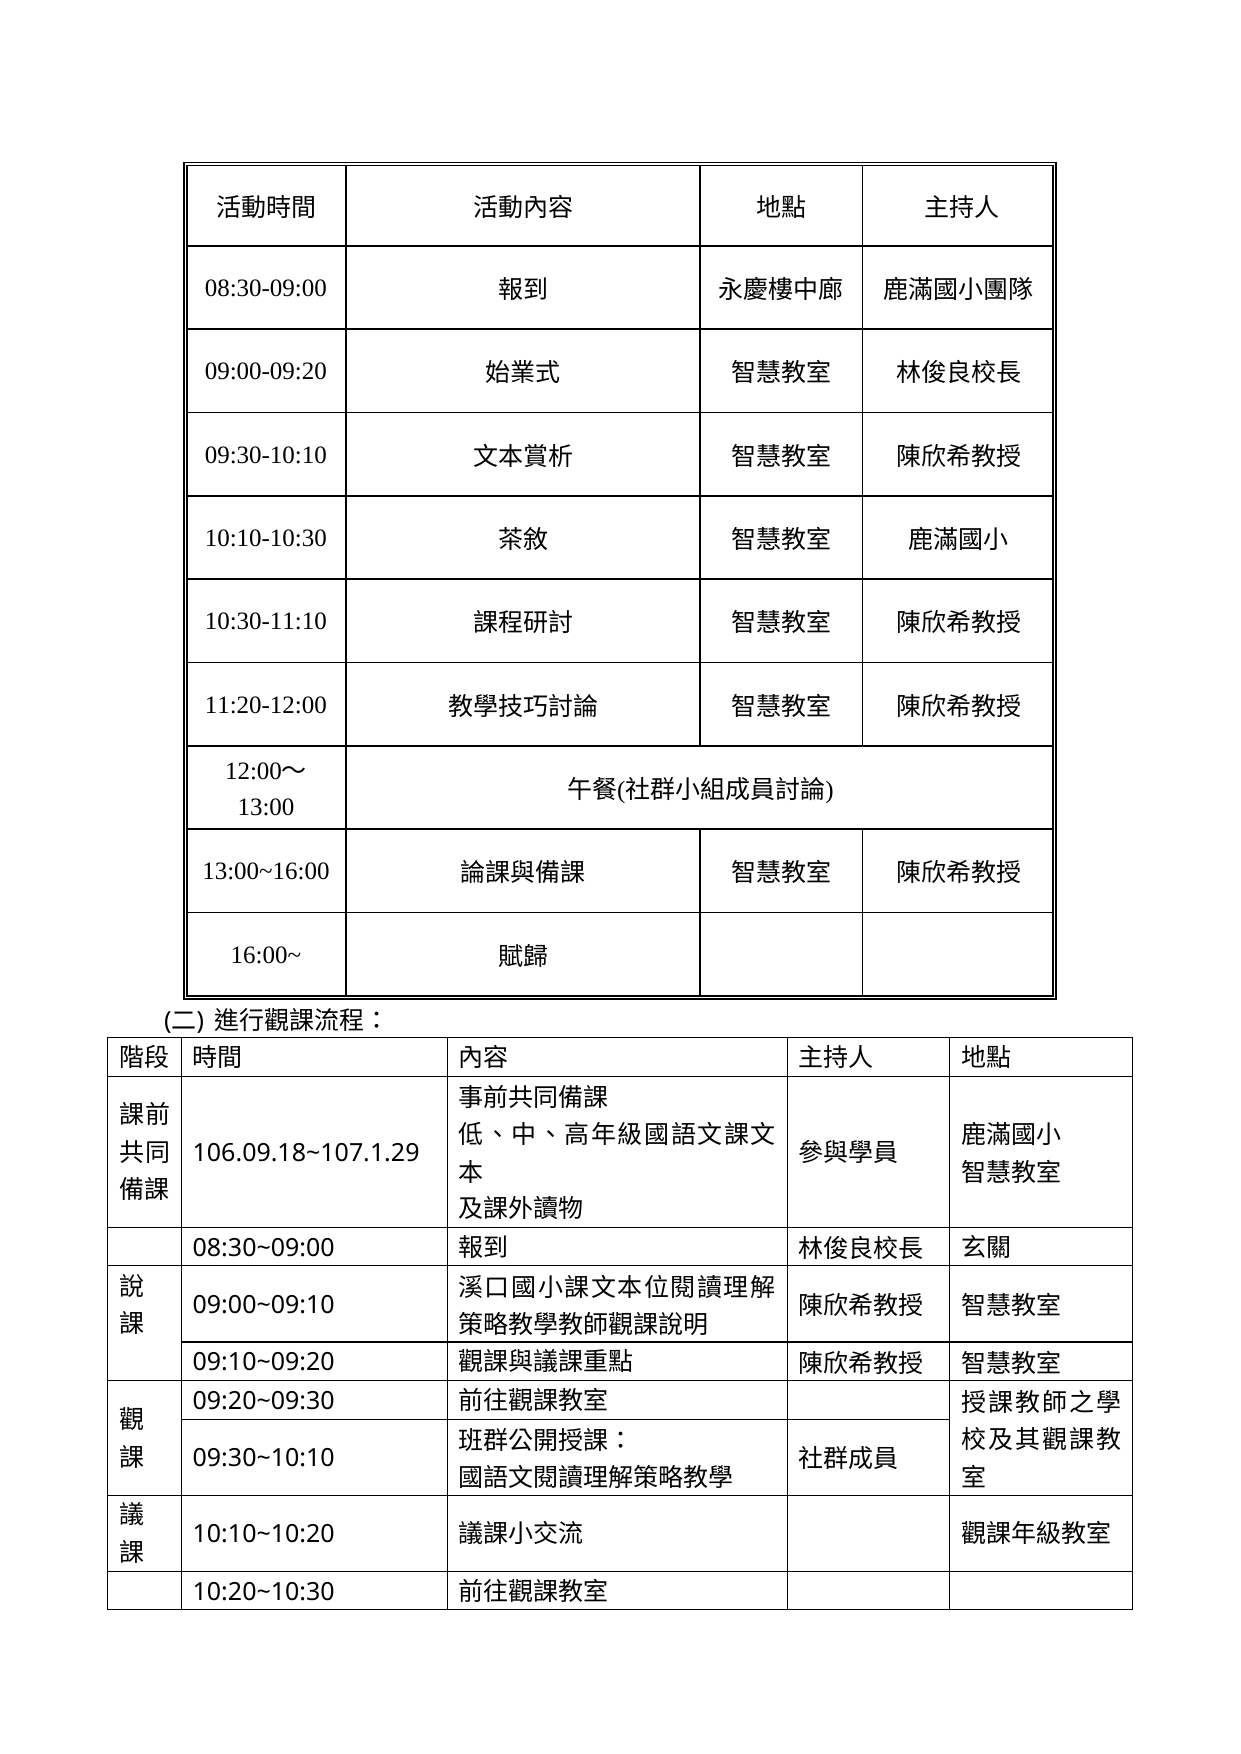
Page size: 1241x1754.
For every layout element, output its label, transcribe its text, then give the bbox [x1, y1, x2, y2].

table_cell 09:30~10:10 [182, 1420, 447, 1494]
table_cell 社群成員 [788, 1420, 949, 1494]
table_cell 智慧教室 [701, 497, 862, 578]
table_cell 鹿滿國小 [863, 497, 1052, 578]
table_cell [788, 1496, 949, 1571]
table_cell 106.09.18~107.1.29 [182, 1077, 447, 1227]
table_header 內容 [448, 1038, 787, 1076]
table_cell 09:30-10:10 [188, 413, 345, 495]
table_cell 觀課與議課重點 [448, 1343, 787, 1380]
table_header 活動內容 [347, 166, 699, 245]
table_cell 13:00~16:00 [188, 830, 345, 912]
table_cell 10:10-10:30 [188, 497, 345, 578]
table_cell 午餐(社群小組成員討論) [347, 747, 1052, 828]
table_header 主持人 [788, 1038, 949, 1076]
table_cell 授課教師之學校及其觀課教室 [950, 1381, 1132, 1494]
table_cell 觀 課 [108, 1381, 181, 1494]
table_cell 智慧教室 [701, 330, 862, 412]
table_cell 課程研討 [347, 580, 699, 662]
table_cell 前往觀課教室 [448, 1381, 787, 1418]
table_cell 16:00~ [188, 913, 345, 995]
table_cell 陳欣希教授 [863, 413, 1052, 495]
table_cell 鹿滿國小團隊 [863, 247, 1052, 328]
table_cell 智慧教室 [701, 830, 862, 912]
table_cell 09:00~09:10 [182, 1266, 447, 1341]
table_cell [701, 913, 862, 995]
table_cell 陳欣希教授 [863, 663, 1052, 745]
table_cell 文本賞析 [347, 413, 699, 495]
table_cell 智慧教室 [701, 663, 862, 745]
table_cell 永慶樓中廊 [701, 247, 862, 328]
table_cell 陳欣希教授 [863, 580, 1052, 662]
table_cell 觀課年級教室 [950, 1496, 1132, 1571]
table_cell 林俊良校長 [863, 330, 1052, 412]
table_cell [108, 1228, 181, 1265]
list 進行觀課流程： [164, 1000, 1122, 1037]
table_cell 始業式 [347, 330, 699, 412]
table_cell 10:10~10:20 [182, 1496, 447, 1571]
table_header 地點 [950, 1038, 1132, 1076]
table_cell 前往觀課教室 [448, 1572, 787, 1609]
table_cell 議課小交流 [448, 1496, 787, 1571]
table_cell 說 課 [108, 1266, 181, 1380]
table_cell 09:10~09:20 [182, 1343, 447, 1380]
table_cell 陳欣希教授 [788, 1266, 949, 1341]
table_cell 智慧教室 [701, 413, 862, 495]
table_cell 陳欣希教授 [788, 1343, 949, 1380]
table_cell 11:20-12:00 [188, 663, 345, 745]
table_cell 茶敘 [347, 497, 699, 578]
table_header 階段 [108, 1038, 181, 1076]
table_cell 溪口國小課文本位閱讀理解策略教學教師觀課說明 [448, 1266, 787, 1341]
table_cell 09:00-09:20 [188, 330, 345, 412]
table_cell 12:00～13:00 [188, 747, 345, 828]
table_cell 參與學員 [788, 1077, 949, 1227]
table_cell 08:30-09:00 [188, 247, 345, 328]
table_cell 智慧教室 [701, 580, 862, 662]
table_cell 智慧教室 [950, 1266, 1132, 1341]
table_header 主持人 [863, 166, 1052, 245]
table_cell 08:30~09:00 [182, 1228, 447, 1265]
table_cell 課前共同備課 [108, 1077, 181, 1227]
table_cell 陳欣希教授 [863, 830, 1052, 912]
table_header 時間 [182, 1038, 447, 1076]
table_cell 報到 [347, 247, 699, 328]
table_header 地點 [701, 166, 862, 245]
table_cell 10:30-11:10 [188, 580, 345, 662]
table_cell 教學技巧討論 [347, 663, 699, 745]
table_cell 林俊良校長 [788, 1228, 949, 1265]
table_cell [788, 1381, 949, 1418]
table_cell 報到 [448, 1228, 787, 1265]
table_cell 智慧教室 [950, 1343, 1132, 1380]
table_cell 論課與備課 [347, 830, 699, 912]
table_cell [950, 1572, 1132, 1609]
table_cell 班群公開授課： 國語文閱讀理解策略教學 [448, 1420, 787, 1494]
table_cell [108, 1572, 181, 1609]
table_cell 鹿滿國小 智慧教室 [950, 1077, 1132, 1227]
table_cell 玄關 [950, 1228, 1132, 1265]
table_cell [863, 913, 1052, 995]
table_header 活動時間 [188, 166, 345, 245]
table_cell 議 課 [108, 1496, 181, 1571]
table_cell 10:20~10:30 [182, 1572, 447, 1609]
table_cell 賦歸 [347, 913, 699, 995]
table_cell 09:20~09:30 [182, 1381, 447, 1418]
table_cell [788, 1572, 949, 1609]
table_cell 事前共同備課 低、中、高年級國語文課文本 及課外讀物 [448, 1077, 787, 1227]
